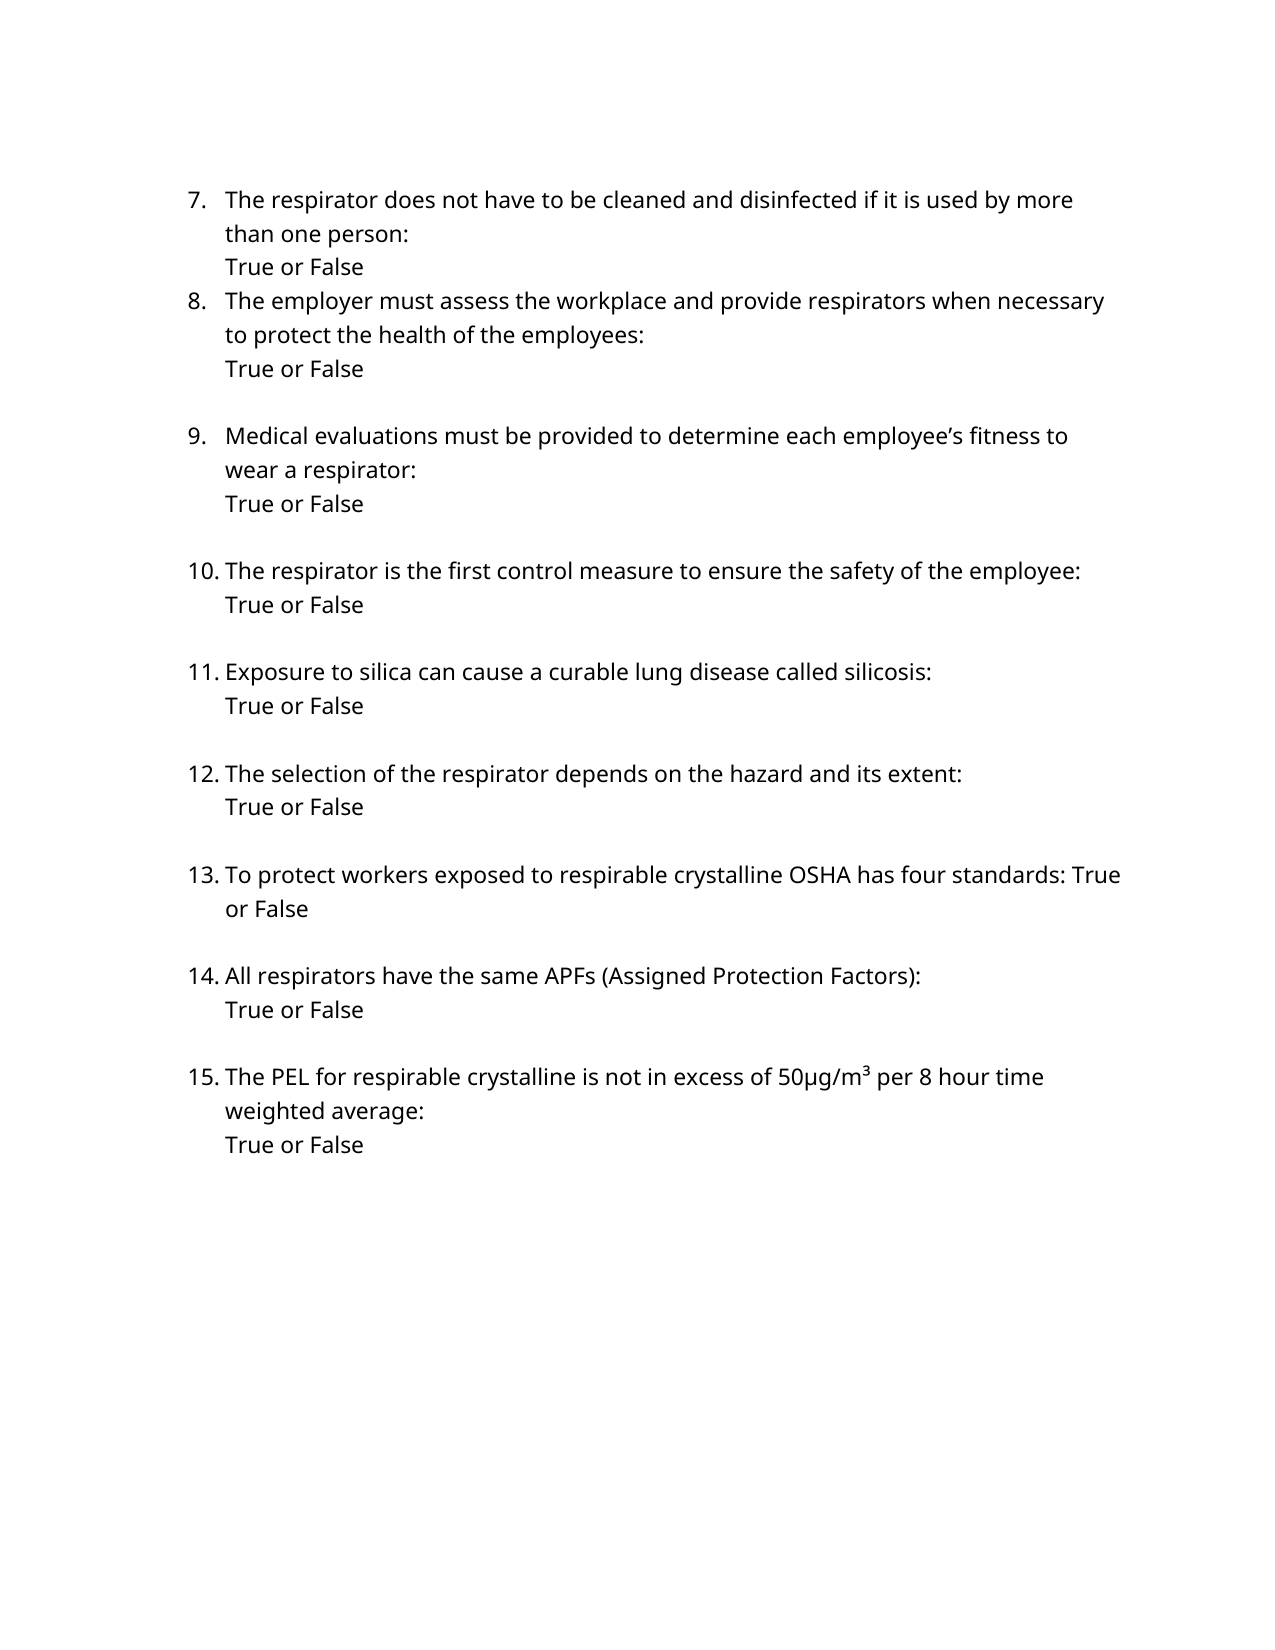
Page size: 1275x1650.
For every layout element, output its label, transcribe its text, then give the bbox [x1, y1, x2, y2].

list True or False [225, 352, 1125, 384]
list The respirator is the first control measure to ensure the safety of the employee: True or False [187, 555, 1125, 620]
list To protect workers exposed to respirable crystalline OSHA has four standards: True or False [187, 859, 1125, 924]
list The employer must assess the workplace and provide respirators when necessary to protect the health of the employees: [187, 285, 1125, 350]
list The PEL for respirable crystalline is not in excess of 50μg/m³ per 8 hour time weighted average: [187, 1061, 1125, 1126]
list True or False [225, 1129, 1125, 1160]
list True or False [225, 251, 1125, 282]
list True or False [225, 690, 1125, 721]
list Medical evaluations must be provided to determine each employee’s fitness to wear a respirator: [187, 420, 1125, 485]
list The respirator does not have to be cleaned and disinfected if it is used by more than one person: [187, 184, 1125, 249]
list True or False [225, 487, 1125, 519]
list All respirators have the same APFs (Assigned Protection Factors): [187, 960, 1125, 991]
list Exposure to silica can cause a curable lung disease called silicosis: [187, 656, 1125, 687]
list The selection of the respirator depends on the hazard and its extent: [187, 757, 1125, 789]
list True or False [225, 994, 1125, 1025]
list True or False [225, 791, 1125, 822]
